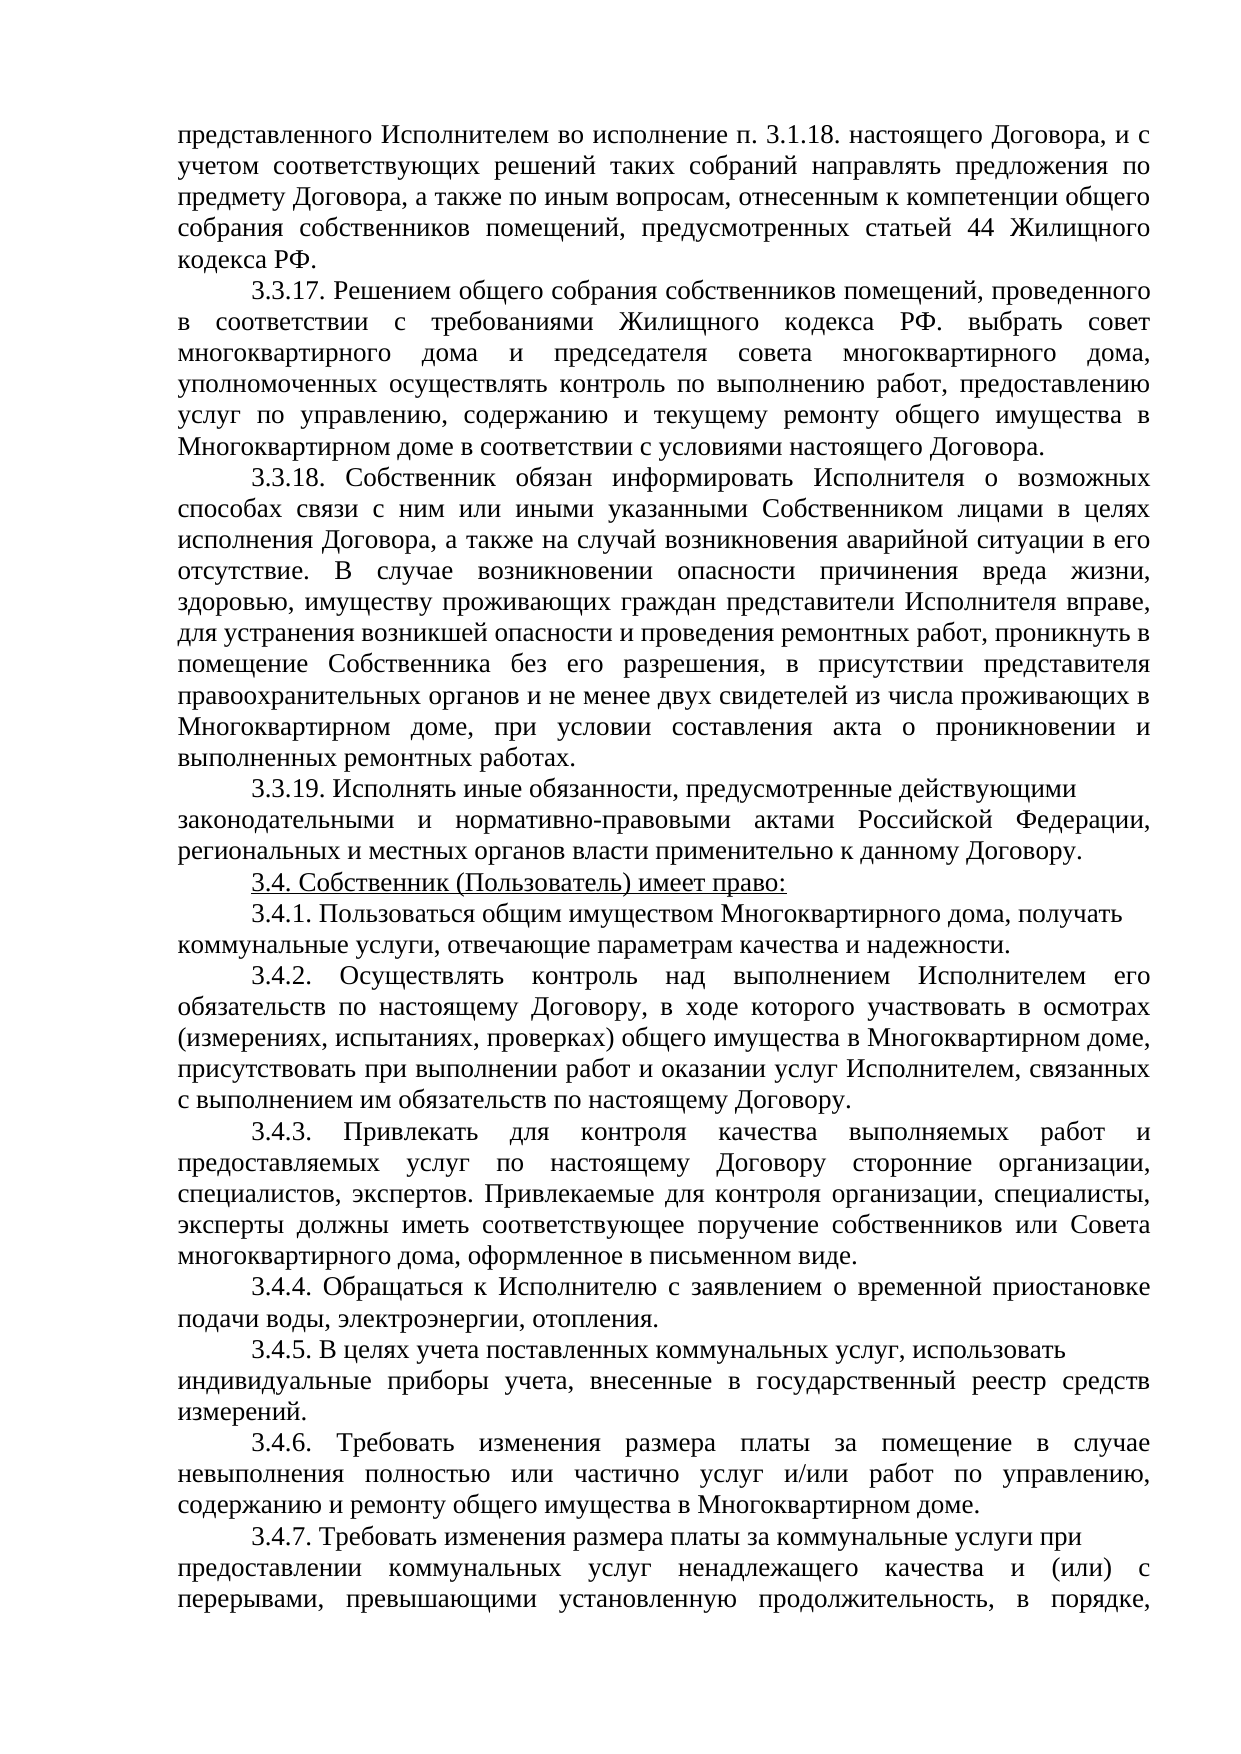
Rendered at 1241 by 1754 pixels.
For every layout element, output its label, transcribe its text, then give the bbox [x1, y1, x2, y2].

text 3.3.19. Исполнять иные обязанности, предусмотренные действующими [177, 772, 1152, 803]
text 3.4.1. Пользоваться общим имуществом Многоквартирного дома, получать [177, 897, 1152, 928]
text 3.4.3. Привлекать для контроля качества выполняемых работ и предоставляемых услуг по настоящему Договору сторонние организации, специалистов, экспертов. Привлекаемые для контроля организации, специалисты, эксперты должны иметь соответствующее поручение собственников или Совета многоквартирного дома, оформленное в письменном виде. [177, 1115, 1152, 1271]
text коммунальные услуги, отвечающие параметрам качества и надежности. [177, 928, 1152, 959]
text 3.4.6. Требовать изменения размера платы за помещение в случае невыполнения полностью или частично услуг и/или работ по управлению, содержанию и ремонту общего имущества в Многоквартирном доме. [177, 1426, 1152, 1520]
text 3.3.17. Решением общего собрания собственников помещений, проведенного в соответствии с требованиями Жилищного кодекса РФ. выбрать совет многоквартирного дома и председателя совета многоквартирного дома, уполномоченных осуществлять контроль по выполнению работ, предоставлению услуг по управлению, содержанию и текущему ремонту общего имущества в Многоквартирном доме в соответствии с условиями настоящего Договора. [177, 274, 1152, 461]
text законодательными и нормативно-правовыми актами Российской Федерации, региональных и местных органов власти применительно к данному Договору. [177, 803, 1152, 866]
text 3.3.18. Собственник обязан информировать Исполнителя о возможных способах связи с ним или иными указанными Собственником лицами в целях исполнения Договора, а также на случай возникновения аварийной ситуации в его отсутствие. В случае возникновении опасности причинения вреда жизни, здоровью, имуществу проживающих граждан представители Исполнителя вправе, для устранения возникшей опасности и проведения ремонтных работ, проникнуть в помещение Собственника без его разрешения, в присутствии представителя правоохранительных органов и не менее двух свидетелей из числа проживающих в Многоквартирном доме, при условии составления акта о проникновении и выполненных ремонтных работах. [177, 461, 1152, 772]
text 3.4.7. Требовать изменения размера платы за коммунальные услуги при [177, 1520, 1152, 1551]
text 3.4.4. Обращаться к Исполнителю с заявлением о временной приостановке подачи воды, электроэнергии, отопления. [177, 1271, 1152, 1333]
text 3.4.2. Осуществлять контроль над выполнением Исполнителем его обязательств по настоящему Договору, в ходе которого участвовать в осмотрах (измерениях, испытаниях, проверках) общего имущества в Многоквартирном доме, присутствовать при выполнении работ и оказании услуг Исполнителем, связанных с выполнением им обязательств по настоящему Договору. [177, 959, 1152, 1115]
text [177, 1551, 1152, 1613]
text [177, 118, 1152, 274]
text индивидуальные приборы учета, внесенные в государственный реестр средств измерений. [177, 1364, 1152, 1426]
text 3.4.5. В целях учета поставленных коммунальных услуг, использовать [177, 1333, 1152, 1364]
text 3.4. Собственник (Пользователь) имеет право: [177, 866, 1152, 897]
